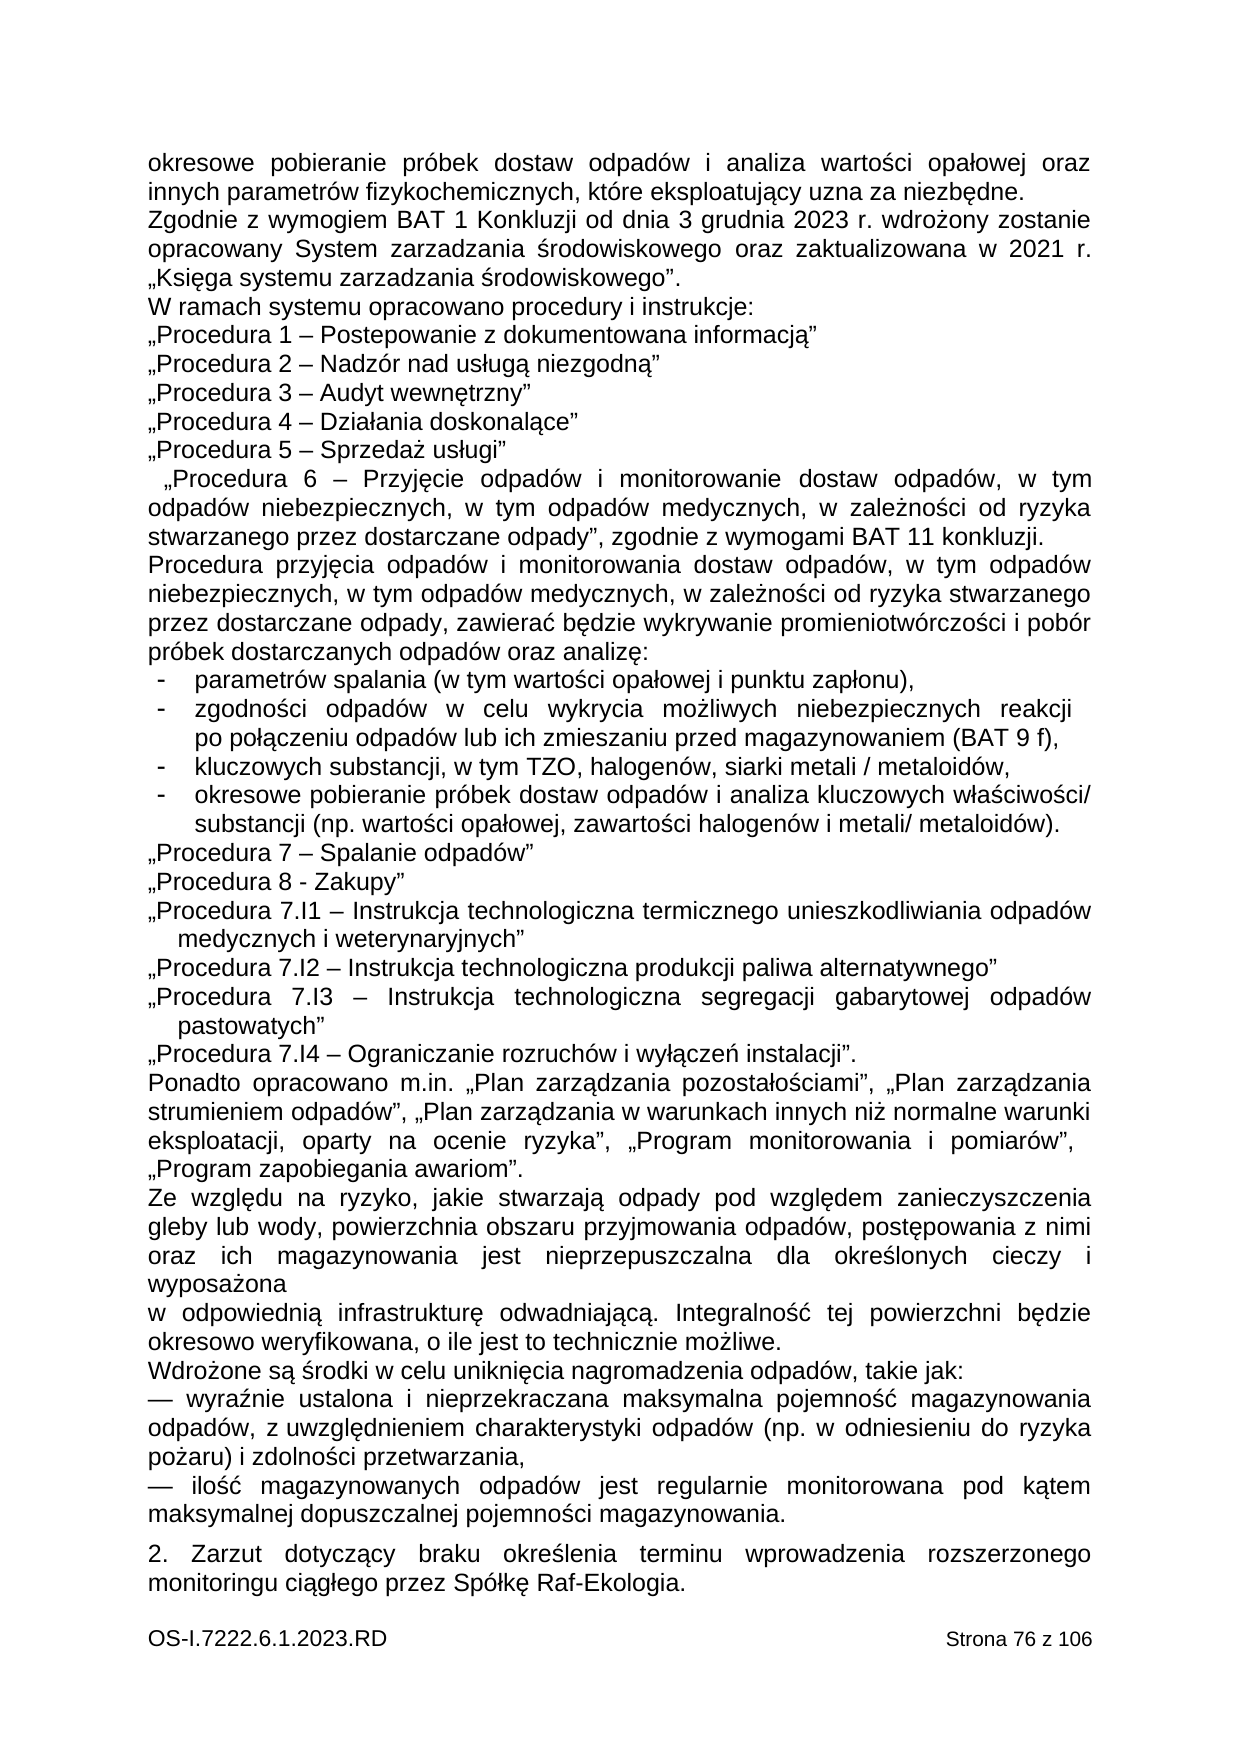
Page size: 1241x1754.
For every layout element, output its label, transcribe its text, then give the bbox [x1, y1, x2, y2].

text Ponadto opracowano m.in. „Plan zarządzania pozostałościami”, „Plan zarządzania strumieniem odpadów”, „Plan zarządzania w warunkach innych niż normalne warunki eksploatacji, oparty na ocenie ryzyka”, „Program monitorowania i pomiarów”, „Program zapobiegania awariom”. [148, 1068, 1092, 1183]
list zgodności odpadów w celu wykrycia możliwych niebezpiecznych reakcji po połączeniu odpadów lub ich zmieszaniu przed magazynowaniem (BAT 9 f), [157, 694, 1092, 752]
list „Procedura 3 – Audyt wewnętrzny” [148, 378, 1092, 406]
list Ze względu na ryzyko, jakie stwarzają odpady pod względem zanieczyszczenia gleby lub wody, powierzchnia obszaru przyjmowania odpadów, postępowania z nimi oraz ich magazynowania jest nieprzepuszczalna dla określonych cieczy i wyposażona w odpowiednią infrastrukturę odwadniającą. Integralność tej powierzchni będzie okresowo weryfikowana, o ile jest to technicznie możliwe. [148, 1183, 1092, 1356]
list „Procedura 5 – Sprzedaż usługi” [148, 435, 1092, 464]
text Procedura przyjęcia odpadów i monitorowania dostaw odpadów, w tym odpadów niebezpiecznych, w tym odpadów medycznych, w zależności od ryzyka stwarzanego przez dostarczane odpady, zawierać będzie wykrywanie promieniotwórczości i pobór próbek dostarczanych odpadów oraz analizę: [148, 550, 1092, 665]
list — wyraźnie ustalona i nieprzekraczana maksymalna pojemność magazynowania odpadów, z uwzględnieniem charakterystyki odpadów (np. w odniesieniu do ryzyka pożaru) i zdolności przetwarzania, [148, 1384, 1092, 1471]
list okresowe pobieranie próbek dostaw odpadów i analiza kluczowych właściwości/ substancji (np. wartości opałowej, zawartości halogenów i metali/ metaloidów). [157, 781, 1092, 838]
list — ilość magazynowanych odpadów jest regularnie monitorowana pod kątem maksymalnej dopuszczalnej pojemności magazynowania. [148, 1471, 1092, 1528]
list „Procedura 7.I2 – Instrukcja technologiczna produkcji paliwa alternatywnego” [148, 953, 1092, 982]
list „Procedura 4 – Działania doskonalące” [148, 406, 1092, 435]
list „Procedura 1 – Postepowanie z dokumentowana informacją” [148, 320, 1092, 349]
list Zgodnie z wymogiem BAT 1 Konkluzji od dnia 3 grudnia 2023 r. wdrożony zostanie opracowany System zarzadzania środowiskowego oraz zaktualizowana w 2021 r. „Księga systemu zarzadzania środowiskowego”. [148, 205, 1092, 291]
list „Procedura 8 - Zakupy” [148, 867, 1092, 896]
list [148, 148, 1092, 205]
list „Procedura 7.I3 – Instrukcja technologiczna segregacji gabarytowej odpadów pastowatych” [148, 982, 1092, 1039]
list „Procedura 6 – Przyjęcie odpadów i monitorowanie dostaw odpadów, w tym odpadów niebezpiecznych, w tym odpadów medycznych, w zależności od ryzyka stwarzanego przez dostarczane odpady”, zgodnie z wymogami BAT 11 konkluzji. [148, 464, 1092, 550]
list parametrów spalania (w tym wartości opałowej i punktu zapłonu), [157, 665, 1092, 694]
list „Procedura 7.I1 – Instrukcja technologiczna termicznego unieszkodliwiania odpadów medycznych i weterynaryjnych” [148, 896, 1092, 953]
list W ramach systemu opracowano procedury i instrukcje: [148, 291, 1092, 320]
list kluczowych substancji, w tym TZO, halogenów, siarki metali / metaloidów, [157, 752, 1092, 781]
list „Procedura 7 – Spalanie odpadów” [148, 838, 1092, 867]
list Wdrożone są środki w celu uniknięcia nagromadzenia odpadów, takie jak: [148, 1356, 1092, 1384]
list „Procedura 7.I4 – Ograniczanie rozruchów i wyłączeń instalacji”. [148, 1039, 1092, 1068]
list „Procedura 2 – Nadzór nad usługą niezgodną” [148, 349, 1092, 378]
list 2. Zarzut dotyczący braku określenia terminu wprowadzenia rozszerzonego monitoringu ciągłego przez Spółkę Raf-Ekologia. [148, 1539, 1092, 1597]
